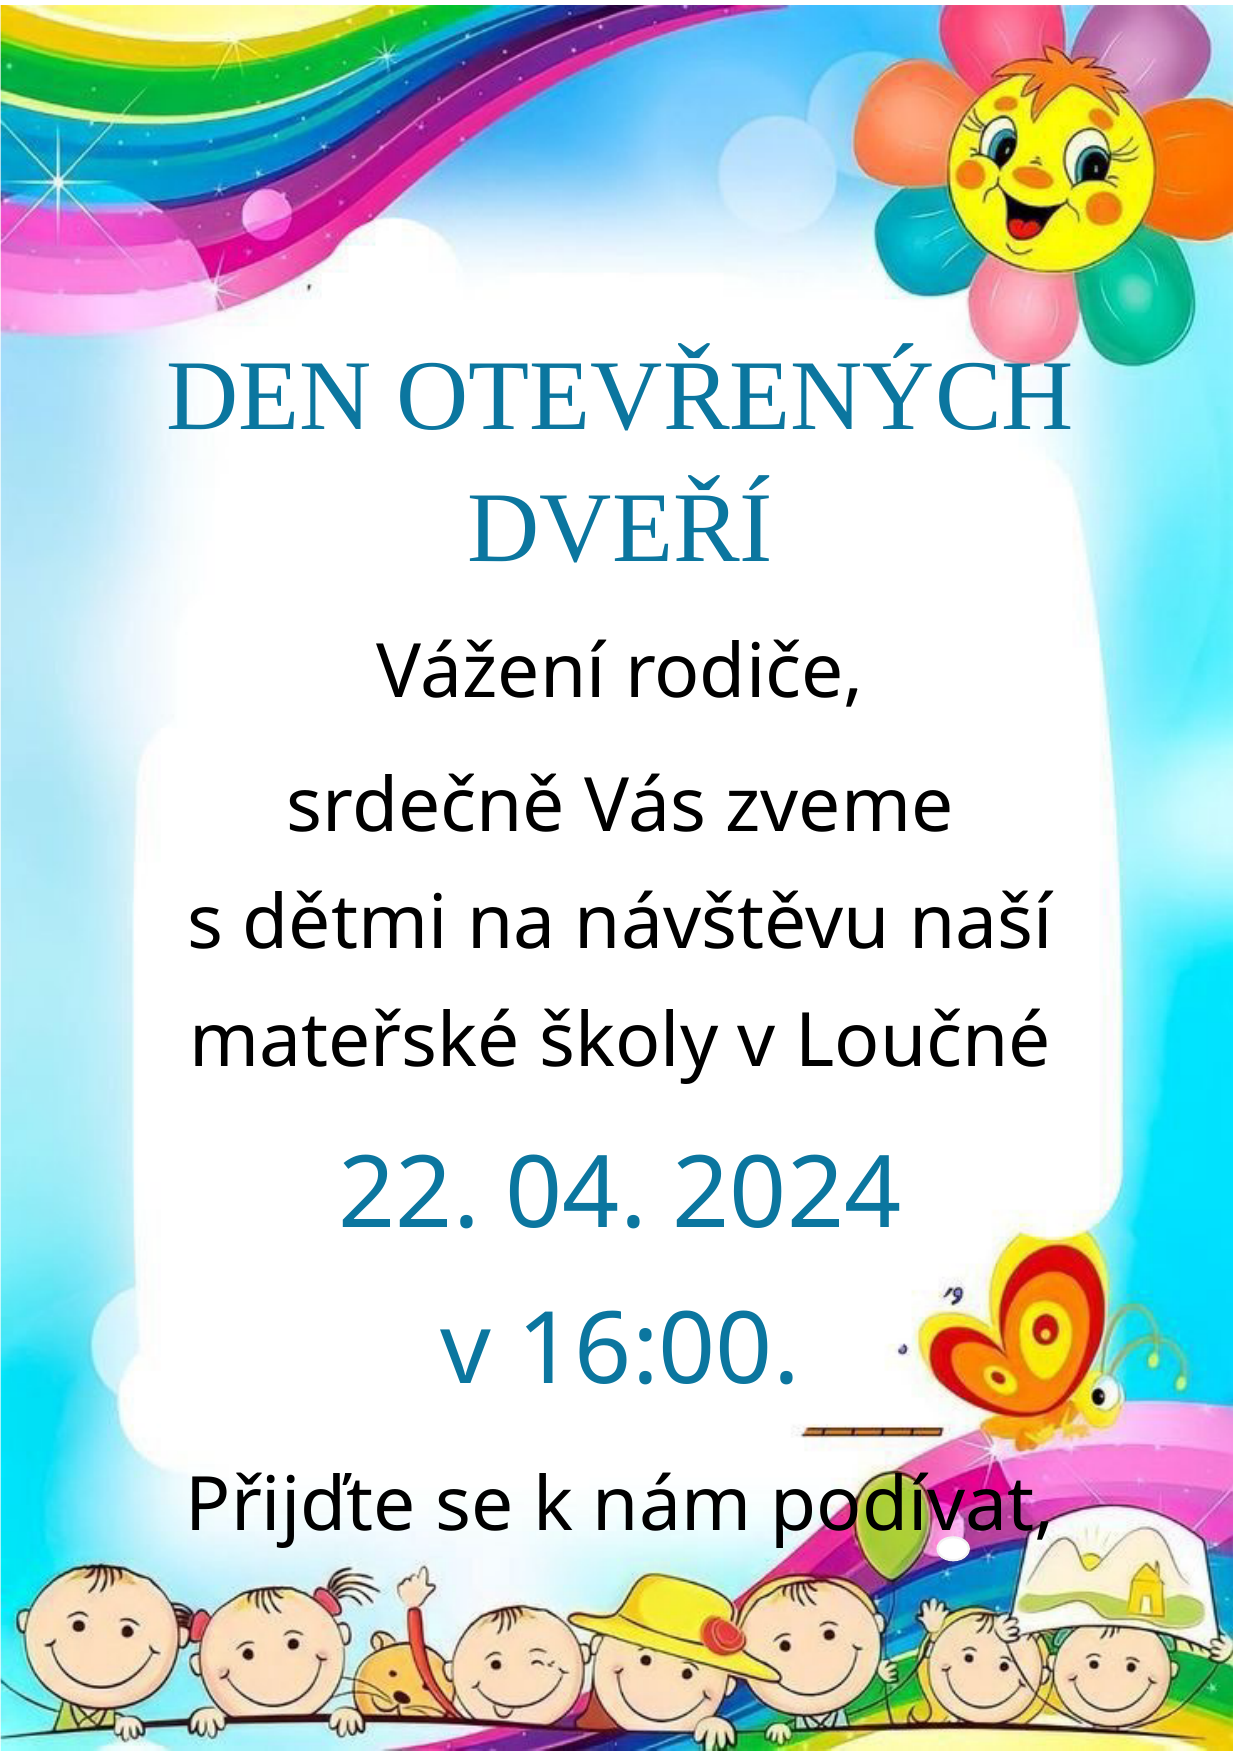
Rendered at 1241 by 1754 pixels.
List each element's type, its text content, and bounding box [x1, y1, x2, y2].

text 22. 04. 2024 v 16:00. [148, 1120, 1093, 1413]
text Vážení rodiče, [148, 617, 1093, 719]
text srdečně Vás zveme s dětmi na návštěvu naší mateřské školy v Loučné [148, 751, 1093, 1088]
text DEN OTEVŘENÝCH DVEŘÍ [148, 336, 1093, 583]
text Přijďte se k nám podívat, [148, 1450, 1093, 1552]
picture [0, 5, 1233, 1751]
